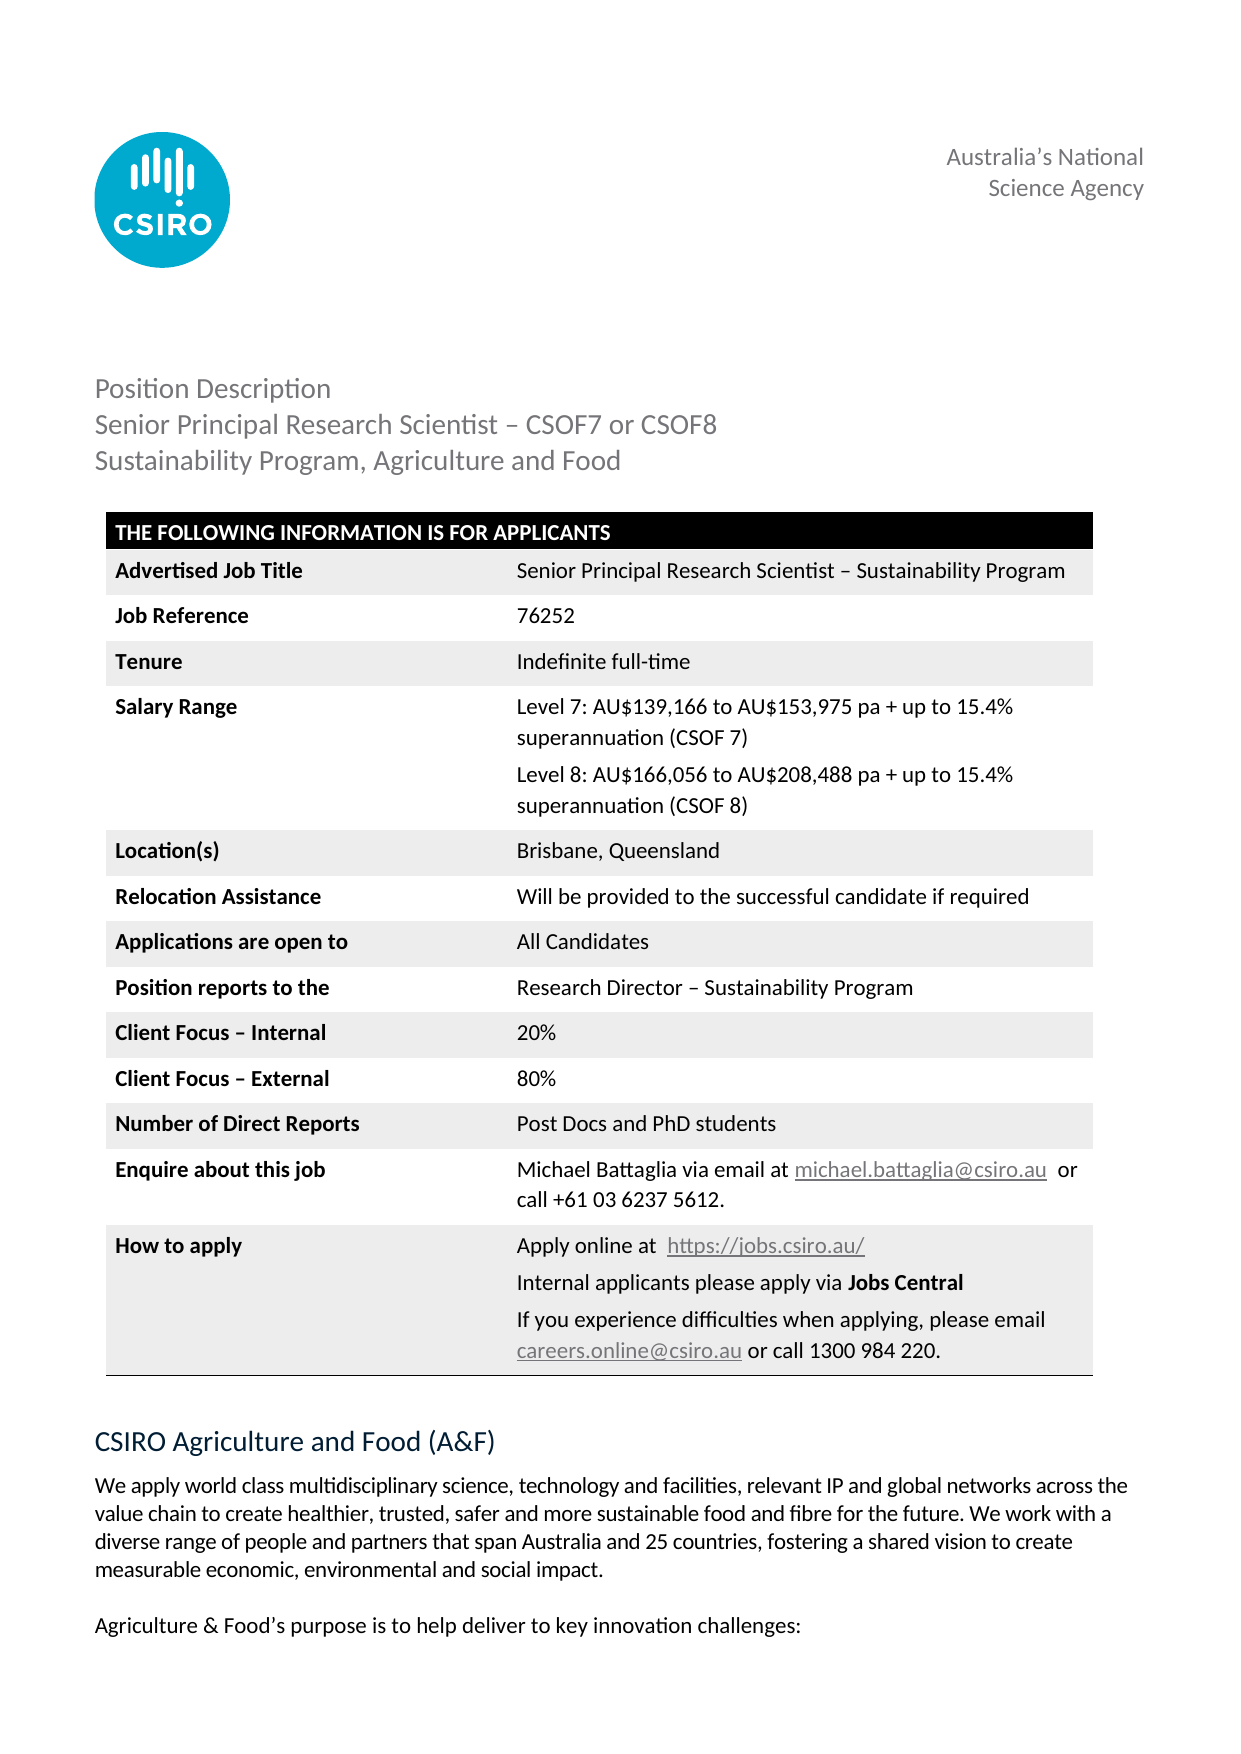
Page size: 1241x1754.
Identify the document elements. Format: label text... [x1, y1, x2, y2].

table_cell Apply online at https://jobs.csiro.au/ Internal applicants please apply via Jobs Central If you experience difficulties when applying, please email careers.online@csiro.au or call 1300 984 220. [508, 1225, 1093, 1375]
table_cell 76252 [508, 595, 1093, 641]
table_cell 20% [508, 1012, 1093, 1058]
table_cell Senior Principal Research Scientist – Sustainability Program [508, 550, 1093, 595]
text Senior Principal Research Scientist – CSOF7 or CSOF8 [94, 406, 1146, 442]
table_header The following information is for applicants [106, 512, 1093, 549]
table_cell Salary Range [106, 686, 508, 830]
table_cell Research Director – Sustainability Program [508, 967, 1093, 1012]
table_cell Client Focus – Internal [106, 1012, 508, 1058]
table_cell Indefinite full-time [508, 641, 1093, 686]
table_cell Number of Direct Reports [106, 1103, 508, 1149]
text Sustainability Program, Agriculture and Food [94, 442, 1146, 477]
table_cell Job Reference [106, 595, 508, 641]
table_cell All Candidates [508, 921, 1093, 967]
table_cell Relocation Assistance [106, 876, 508, 921]
table_cell Level 7: AU$139,166 to AU$153,975 pa + up to 15.4% superannuation (CSOF 7) Level 8: AU$166,056 to AU$208,488 pa + up to 15.4% superannuation (CSOF 8) [508, 686, 1093, 830]
table_cell Position reports to the [106, 967, 508, 1012]
table_cell How to apply [106, 1225, 508, 1375]
table_cell Enquire about this job [106, 1149, 508, 1225]
subtitle CSIRO Agriculture and Food (A&F) [94, 1423, 1146, 1458]
table_cell Client Focus – External [106, 1058, 508, 1103]
table_cell Location(s) [106, 830, 508, 876]
table_cell 80% [508, 1058, 1093, 1103]
subtitle Position Description [94, 371, 1146, 406]
text We apply world class multidisciplinary science, technology and facilities, relevant IP and global networks across the value chain to create healthier, trusted, safer and more sustainable food and fibre for the future. We work with a diverse range of people and partners that span Australia and 25 countries, fostering a shared vision to create measurable economic, environmental and social impact. Agriculture & Food’s purpose is to help deliver to key innovation challenges: [94, 1471, 1146, 1639]
table_cell Michael Battaglia via email at michael.battaglia@csiro.au or call +61 03 6237 5612. [508, 1149, 1093, 1225]
table_cell Brisbane, Queensland [508, 830, 1093, 876]
table_cell Applications are open to [106, 921, 508, 967]
table_cell Will be provided to the successful candidate if required [508, 876, 1093, 921]
table_cell Tenure [106, 641, 508, 686]
table_cell Post Docs and PhD students [508, 1103, 1093, 1149]
table_cell Advertised Job Title [106, 550, 508, 595]
